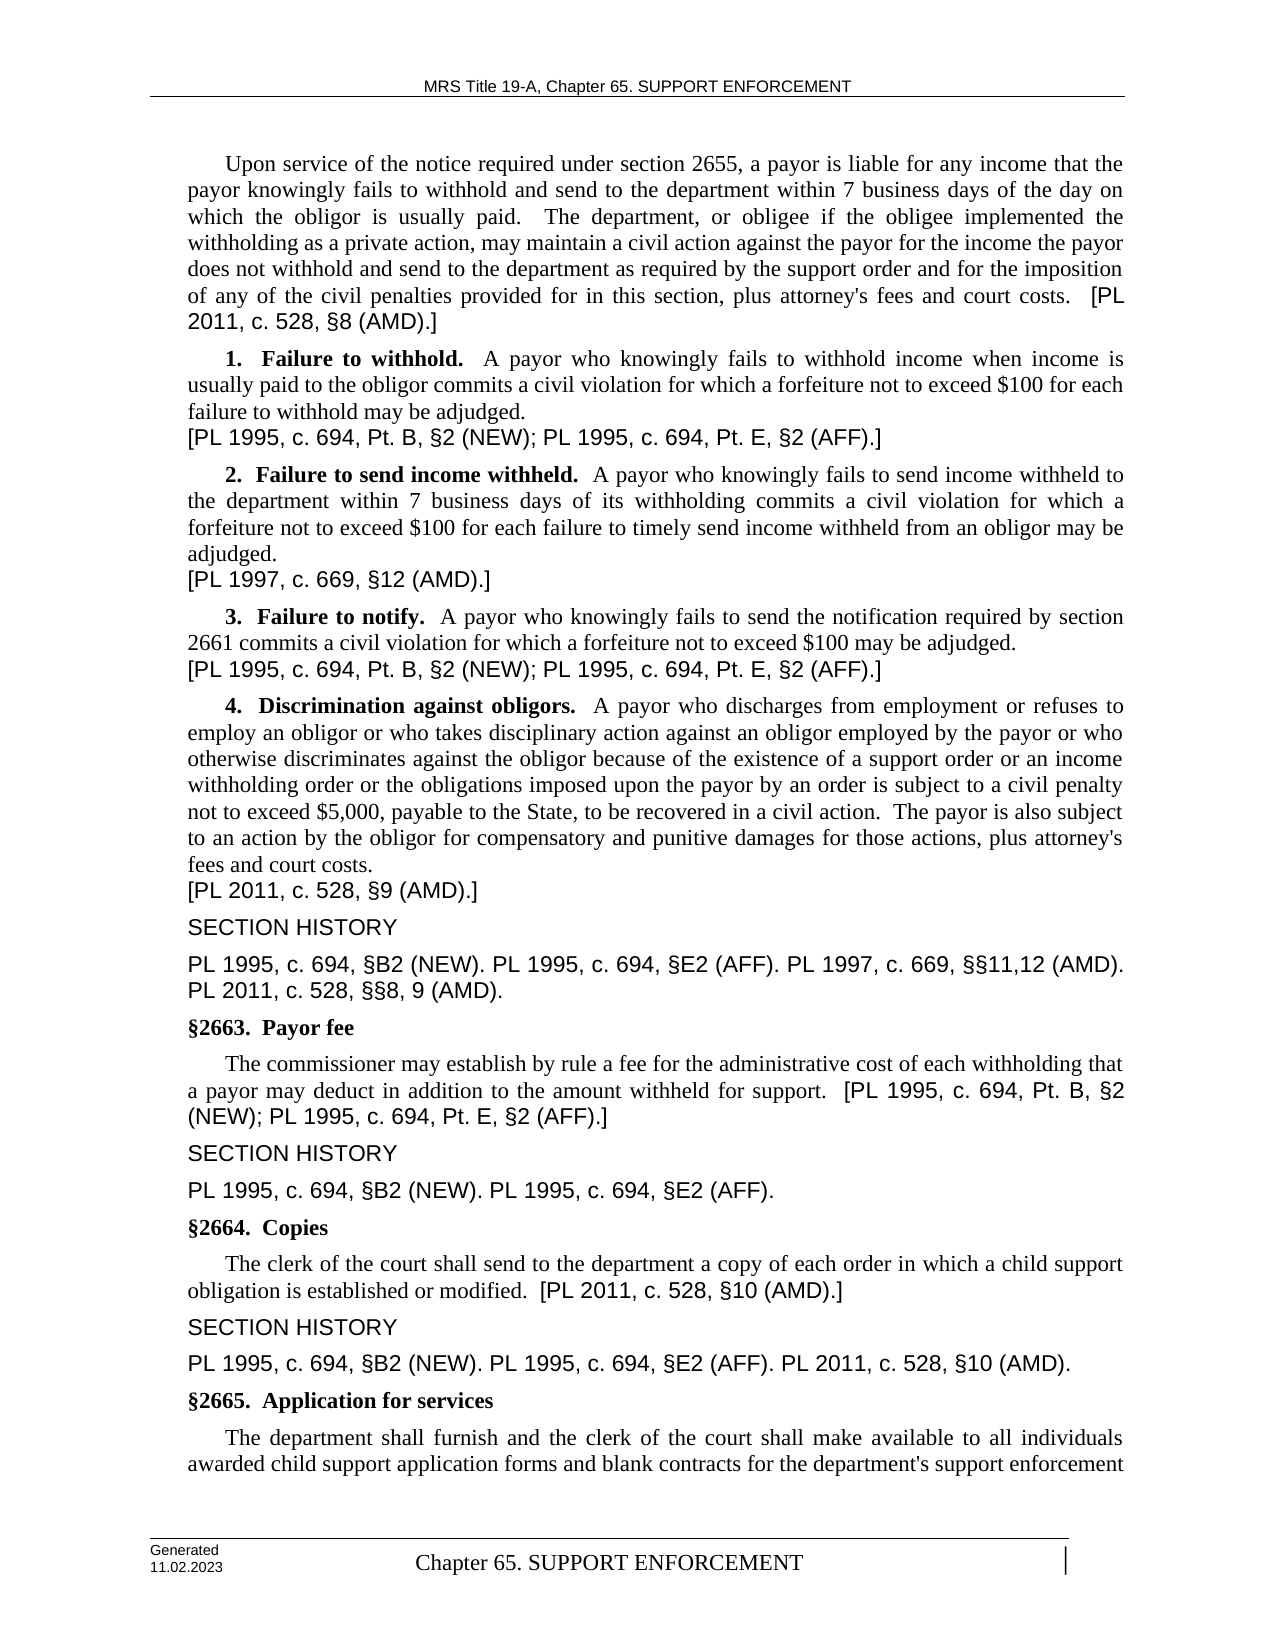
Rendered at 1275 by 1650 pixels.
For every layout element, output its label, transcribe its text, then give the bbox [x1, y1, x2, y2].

text 1. Failure to withhold. A payor who knowingly fails to withhold income when income is usually paid to the obligor commits a civil violation for which a forfeiture not to exceed $100 for each failure to withhold may be adjudged. [187, 345, 1125, 424]
text PL 1995, c. 694, §B2 (NEW). PL 1995, c. 694, §E2 (AFF). PL 1997, c. 669, §§11,12 (AMD). PL 2011, c. 528, §§8, 9 (AMD). [187, 951, 1125, 1003]
text Upon service of the notice required under section 2655, a payor is liable for any income that the payor knowingly fails to withhold and send to the department within 7 business days of the day on which the obligor is usually paid. The department, or obligee if the obligee implemented the withholding as a private action, may maintain a civil action against the payor for the income the payor does not withhold and send to the department as required by the support order and for the imposition of any of the civil penalties provided for in this section, plus attorney's fees and court costs. [PL 2011, c. 528, §8 (AMD).] [187, 150, 1125, 334]
text SECTION HISTORY [187, 914, 1125, 940]
text §2665. Application for services [187, 1387, 1125, 1413]
text 4. Discrimination against obligors. A payor who discharges from employment or refuses to employ an obligor or who takes disciplinary action against an obligor employed by the payor or who otherwise discriminates against the obligor because of the existence of a support order or an income withholding order or the obligations imposed upon the payor by an order is subject to a civil penalty not to exceed $5,000, payable to the State, to be recovered in a civil action. The payor is also subject to an action by the obligor for compensatory and punitive damages for those actions, plus attorney's fees and court costs. [187, 692, 1125, 877]
text The clerk of the court shall send to the department a copy of each order in which a child support obligation is established or modified. [PL 2011, c. 528, §10 (AMD).] [187, 1250, 1125, 1303]
text [PL 1995, c. 694, Pt. B, §2 (NEW); PL 1995, c. 694, Pt. E, §2 (AFF).] [187, 424, 1125, 450]
text 2. Failure to send income withheld. A payor who knowingly fails to send income withheld to the department within 7 business days of its withholding commits a civil violation for which a forfeiture not to exceed $100 for each failure to timely send income withheld from an obligor may be adjudged. [187, 461, 1125, 566]
text [PL 1995, c. 694, Pt. B, §2 (NEW); PL 1995, c. 694, Pt. E, §2 (AFF).] [187, 656, 1125, 682]
text 3. Failure to notify. A payor who knowingly fails to send the notification required by section 2661 commits a civil violation for which a forfeiture not to exceed $100 may be adjudged. [187, 603, 1125, 656]
text [PL 1997, c. 669, §12 (AMD).] [187, 566, 1125, 593]
text PL 1995, c. 694, §B2 (NEW). PL 1995, c. 694, §E2 (AFF). PL 2011, c. 528, §10 (AMD). [187, 1350, 1125, 1377]
text SECTION HISTORY [187, 1140, 1125, 1166]
text PL 1995, c. 694, §B2 (NEW). PL 1995, c. 694, §E2 (AFF). [187, 1177, 1125, 1203]
text SECTION HISTORY [187, 1313, 1125, 1340]
text §2664. Copies [187, 1213, 1125, 1240]
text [187, 1424, 1125, 1477]
text [PL 2011, c. 528, §9 (AMD).] [187, 877, 1125, 903]
text The commissioner may establish by rule a fee for the administrative cost of each withholding that a payor may deduct in addition to the amount withheld for support. [PL 1995, c. 694, Pt. B, §2 (NEW); PL 1995, c. 694, Pt. E, §2 (AFF).] [187, 1050, 1125, 1129]
text §2663. Payor fee [187, 1014, 1125, 1040]
